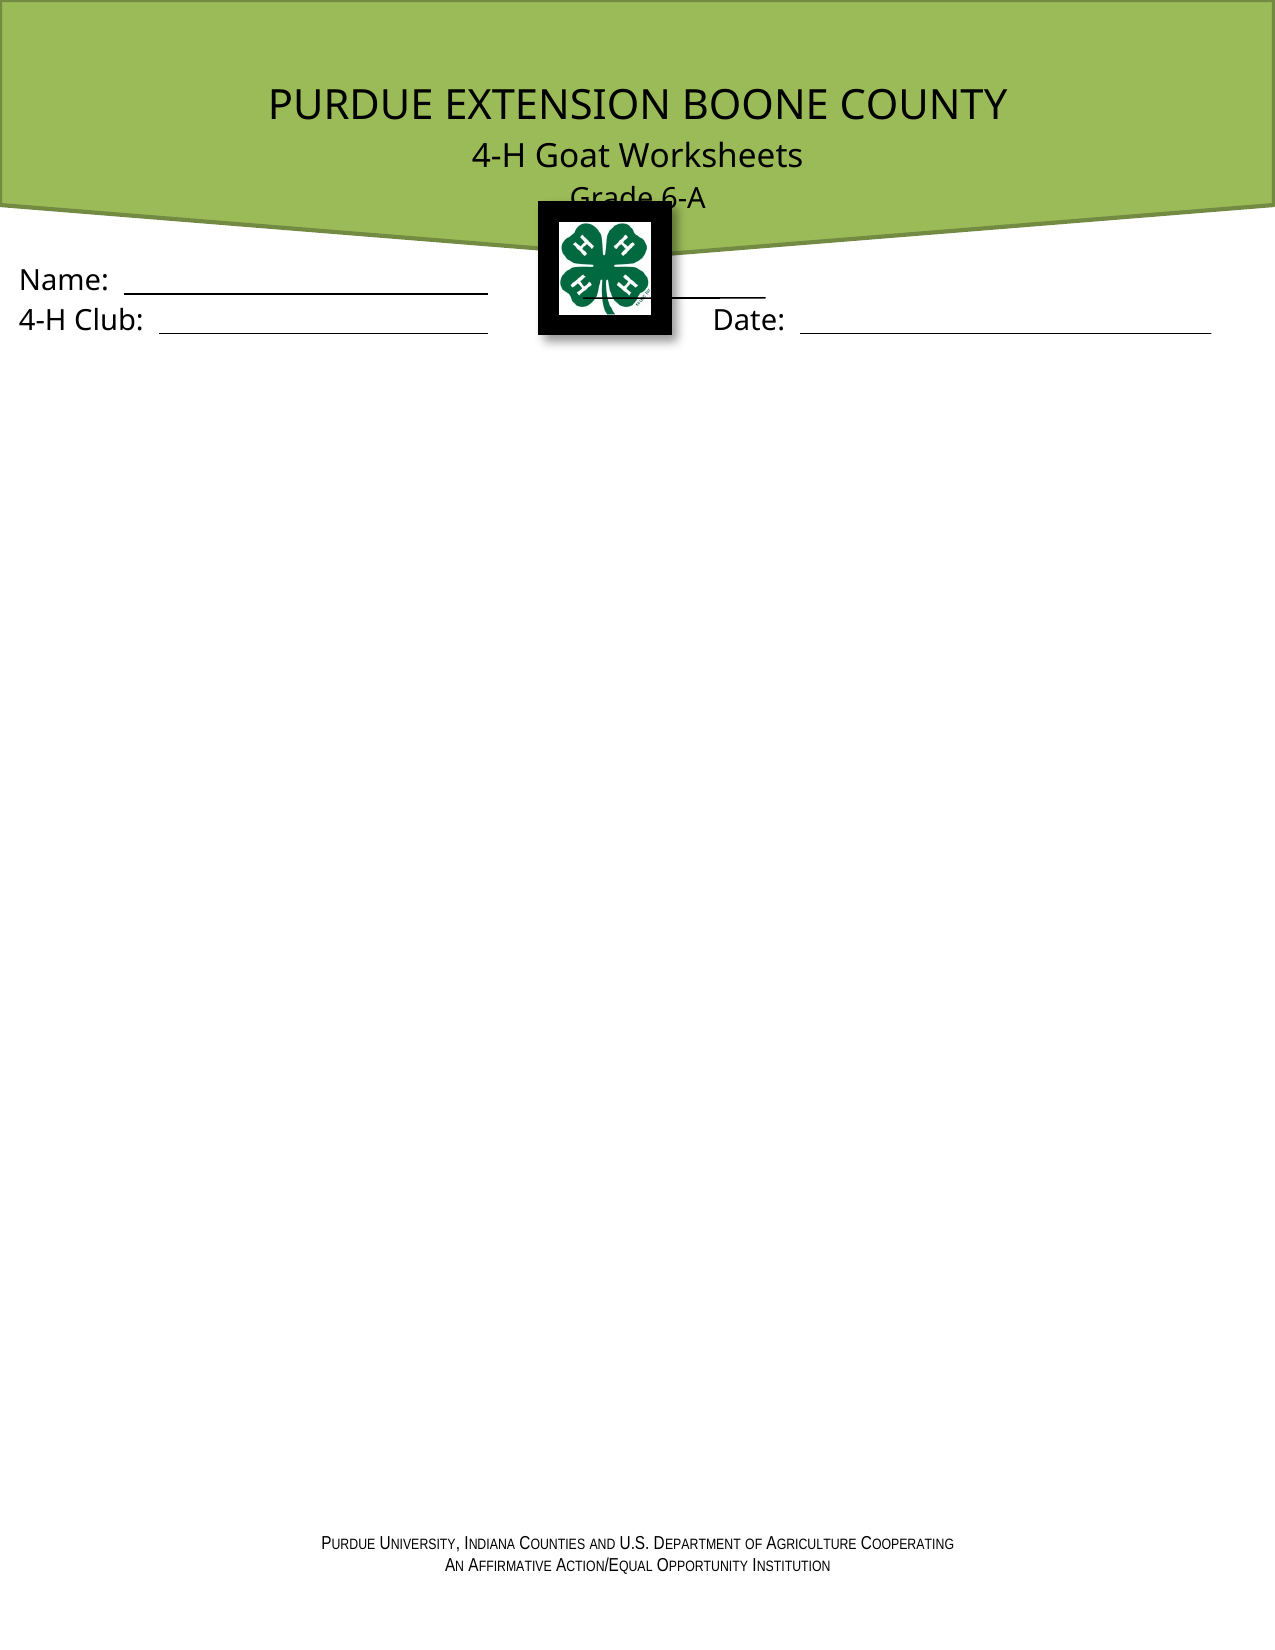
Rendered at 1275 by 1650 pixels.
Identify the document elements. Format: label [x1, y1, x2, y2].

picture [559, 222, 651, 315]
